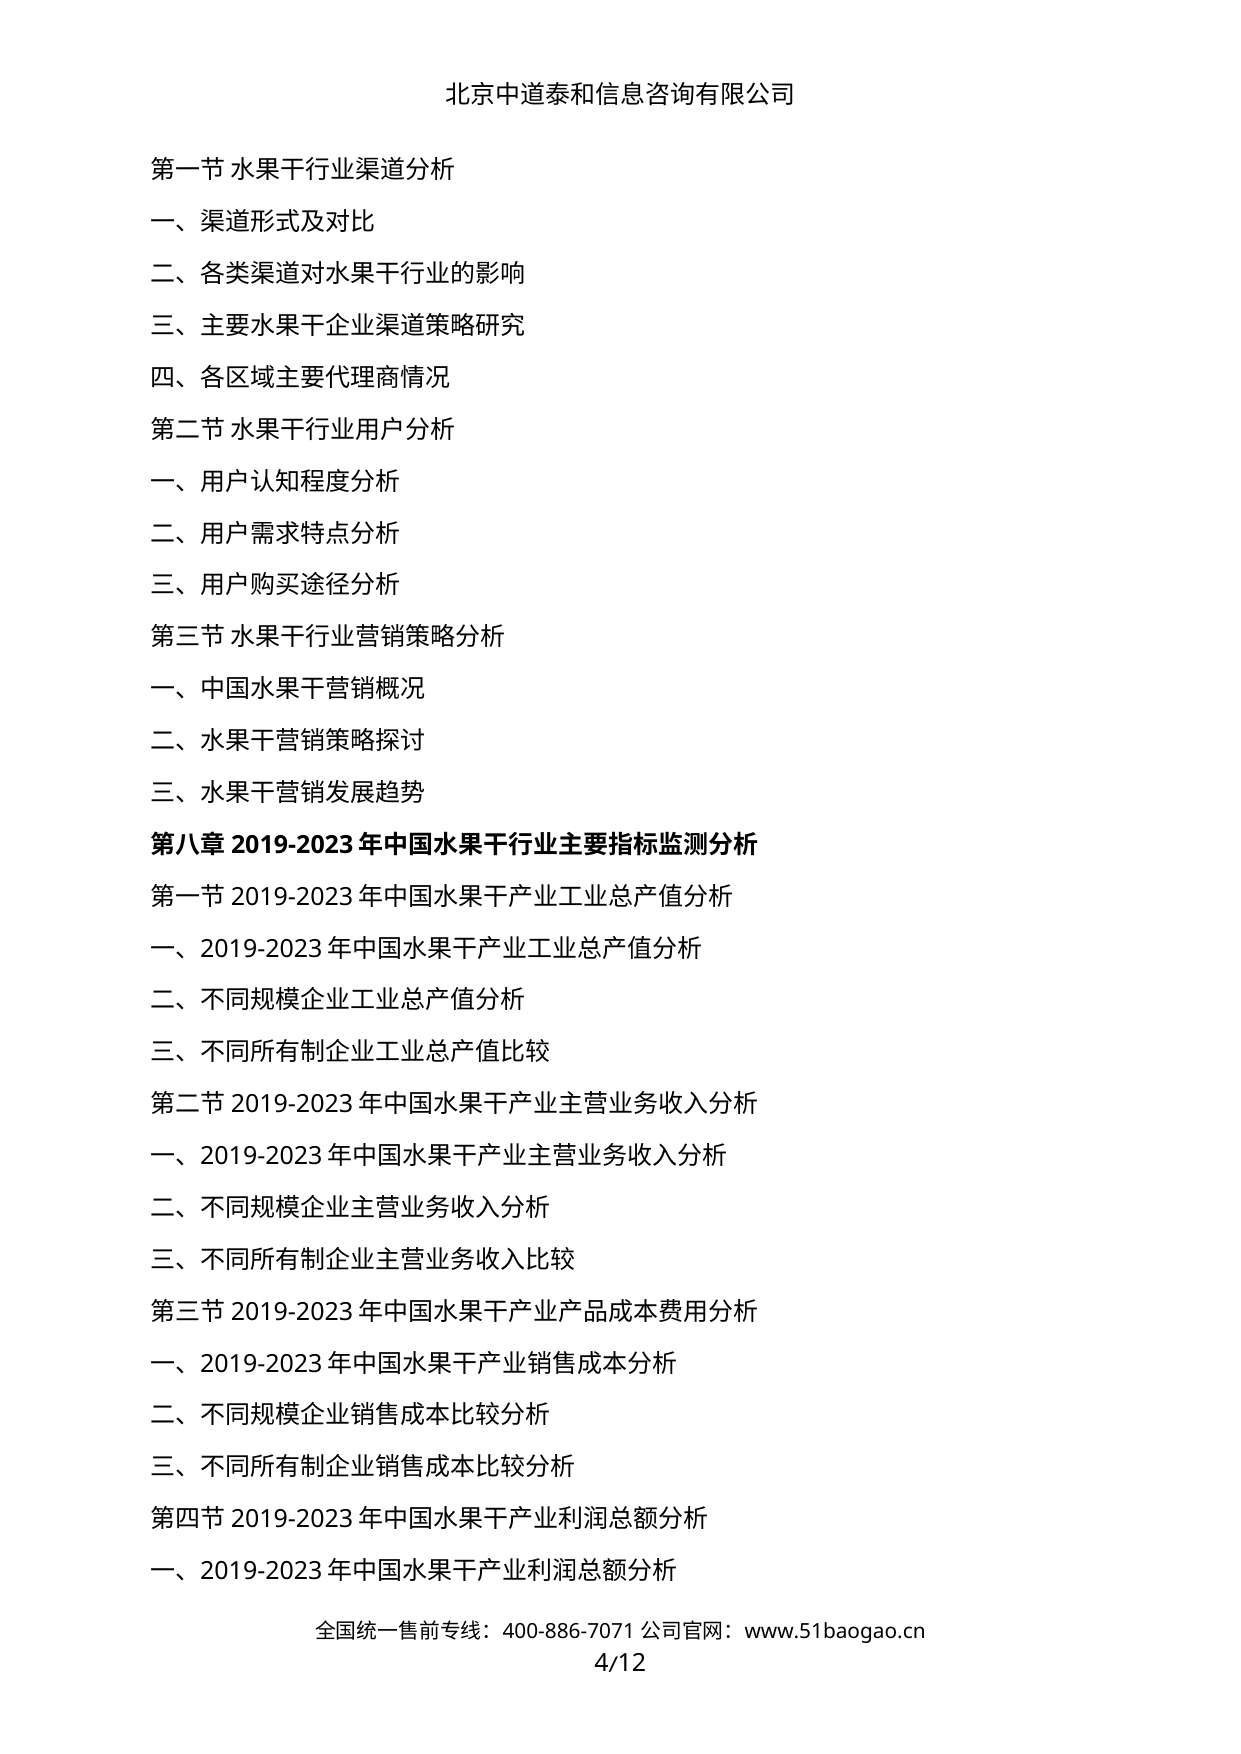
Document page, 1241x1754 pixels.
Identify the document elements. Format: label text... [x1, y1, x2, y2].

text 一、2019-2023年中国水果干产业销售成本分析 [150, 1343, 1090, 1379]
text 三、水果干营销发展趋势 [150, 772, 1090, 809]
text 二、不同规模企业工业总产值分析 [150, 980, 1090, 1016]
text 一、中国水果干营销概况 [150, 669, 1090, 705]
text 四、各区域主要代理商情况 [150, 357, 1090, 394]
text 第一节 水果干行业渠道分析 [150, 150, 1090, 186]
text 第二节 水果干行业用户分析 [150, 409, 1090, 446]
text 三、不同所有制企业工业总产值比较 [150, 1032, 1090, 1068]
text 三、主要水果干企业渠道策略研究 [150, 306, 1090, 342]
text 二、各类渠道对水果干行业的影响 [150, 254, 1090, 290]
text 三、用户购买途径分析 [150, 565, 1090, 601]
text 一、2019-2023年中国水果干产业主营业务收入分析 [150, 1136, 1090, 1172]
text 二、用户需求特点分析 [150, 513, 1090, 549]
text 一、2019-2023年中国水果干产业利润总额分析 [150, 1551, 1090, 1587]
text 三、不同所有制企业销售成本比较分析 [150, 1447, 1090, 1483]
text 一、用户认知程度分析 [150, 461, 1090, 497]
text 一、2019-2023年中国水果干产业工业总产值分析 [150, 928, 1090, 964]
text 三、不同所有制企业主营业务收入比较 [150, 1239, 1090, 1276]
text 一、渠道形式及对比 [150, 202, 1090, 238]
text 第三节 2019-2023年中国水果干产业产品成本费用分析 [150, 1291, 1090, 1327]
text 第三节 水果干行业营销策略分析 [150, 617, 1090, 653]
text 第八章 2019-2023年中国水果干行业主要指标监测分析 [150, 824, 1090, 861]
text 第二节 2019-2023年中国水果干产业主营业务收入分析 [150, 1084, 1090, 1120]
text 二、水果干营销策略探讨 [150, 721, 1090, 757]
text 第一节 2019-2023年中国水果干产业工业总产值分析 [150, 876, 1090, 912]
text 二、不同规模企业销售成本比较分析 [150, 1395, 1090, 1431]
text 二、不同规模企业主营业务收入分析 [150, 1187, 1090, 1224]
text 第四节 2019-2023年中国水果干产业利润总额分析 [150, 1499, 1090, 1535]
